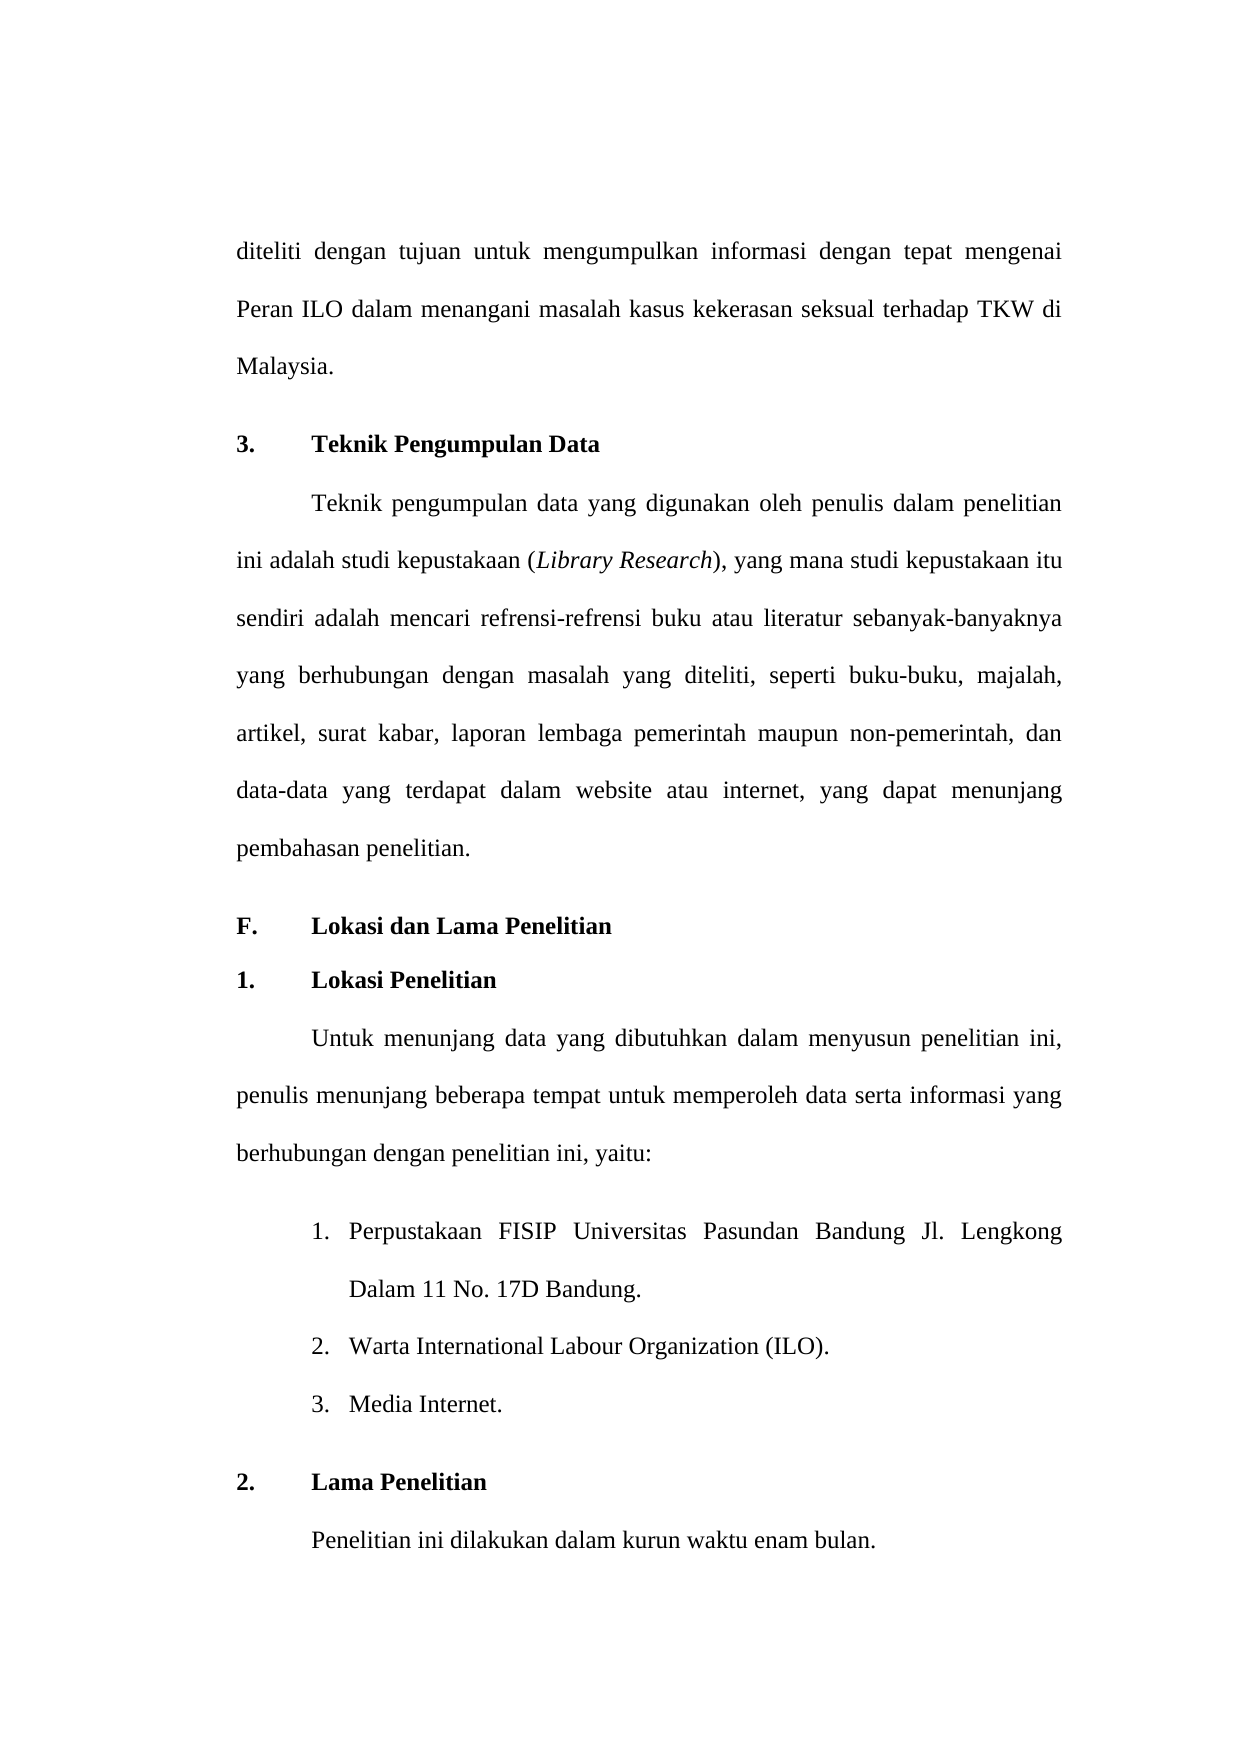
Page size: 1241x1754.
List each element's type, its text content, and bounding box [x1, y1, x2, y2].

subtitle 3. Teknik Pengumpulan Data [236, 429, 1063, 458]
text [236, 236, 1063, 380]
text Untuk menunjang data yang dibutuhkan dalam menyusun penelitian ini, penulis menunjang beberapa tempat untuk memperoleh data serta informasi yang berhubungan dengan penelitian ini, yaitu: [236, 1023, 1063, 1167]
subtitle 1. Lokasi Penelitian [236, 965, 1063, 993]
text Penelitian ini dilakukan dalam kurun waktu enam bulan. [236, 1525, 1063, 1554]
subtitle 2. Lama Penelitian [236, 1467, 1063, 1496]
text Teknik pengumpulan data yang digunakan oleh penulis dalam penelitian ini adalah studi kepustakaan (Library Research), yang mana studi kepustakaan itu sendiri adalah mencari refrensi-refrensi buku atau literatur sebanyak-banyaknya yang berhubungan dengan masalah yang diteliti, seperti buku-buku, majalah, artikel, surat kabar, laporan lembaga pemerintah maupun non-pemerintah, dan data-data yang terdapat dalam website atau internet, yang dapat menunjang pembahasan penelitian. [236, 488, 1063, 861]
subtitle F. Lokasi dan Lama Penelitian [236, 911, 1063, 940]
list Warta International Labour Organization (ILO). [311, 1331, 1063, 1360]
list Perpustakaan FISIP Universitas Pasundan Bandung Jl. Lengkong Dalam 11 No. 17D Bandung. [311, 1216, 1063, 1302]
list Media Internet. [311, 1389, 1063, 1417]
